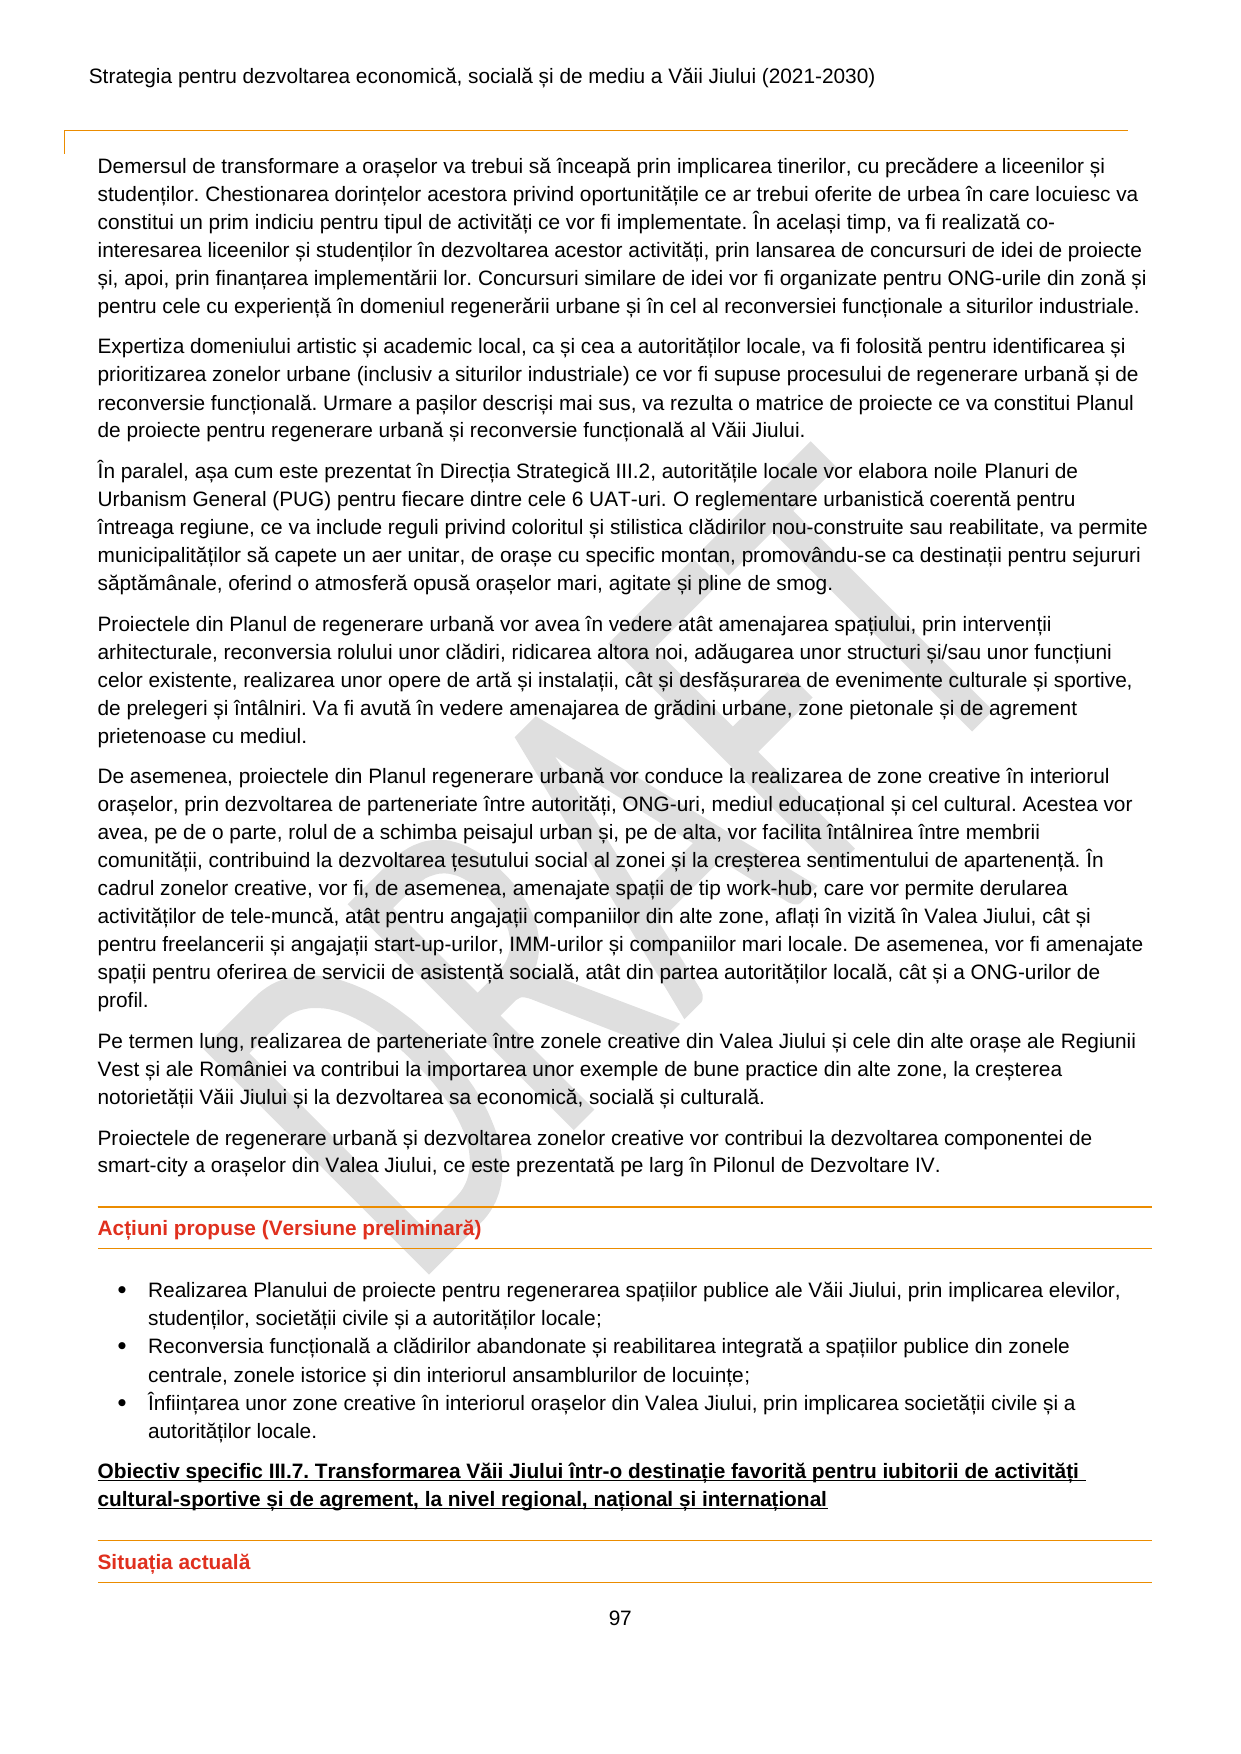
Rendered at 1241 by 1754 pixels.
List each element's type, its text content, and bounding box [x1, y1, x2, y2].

text Situația actuală [97, 1541, 1152, 1583]
text În paralel, așa cum este prezentat în Direcția Strategică III.2, autoritățile locale vor elabora noile Planuri de Urbanism General (PUG) pentru fiecare dintre cele 6 UAT-uri. O reglementare urbanistică coerentă pentru întreaga regiune, ce va include reguli privind coloritul și stilistica clădirilor nou-construite sau reabilitate, va permite municipalităților să capete un aer unitar, de orașe cu specific montan, promovându-se ca destinații pentru sejururi săptămânale, oferind o atmosferă opusă orașelor mari, agitate și pline de smog. [97, 459, 1152, 595]
list Realizarea Planului de proiecte pentru regenerarea spațiilor publice ale Văii Jiului, prin implicarea elevilor, studenților, societății civile și a autorităților locale; [118, 1278, 1152, 1330]
text Pe termen lung, realizarea de parteneriate între zonele creative din Valea Jiului și cele din alte orașe ale Regiunii Vest și ale României va contribui la importarea unor exemple de bune practice din alte zone, la creșterea notorietății Văii Jiului și la dezvoltarea sa economică, socială și culturală. [97, 1029, 1152, 1109]
text Obiectiv specific III.7. Transformarea Văii Jiului într-o destinație favorită pentru iubitorii de activități cultural-sportive și de agrement, la nivel regional, național și internațional [97, 1459, 1152, 1511]
text Acțiuni propuse (Versiune preliminară) [97, 1207, 1152, 1249]
text De asemenea, proiectele din Planul regenerare urbană vor conduce la realizarea de zone creative în interiorul orașelor, prin dezvoltarea de parteneriate între autorități, ONG-uri, mediul educațional și cel cultural. Acestea vor avea, pe de o parte, rolul de a schimba peisajul urban și, pe de alta, vor facilita întâlnirea între membrii comunității, contribuind la dezvoltarea țesutului social al zonei și la creșterea sentimentului de apartenență. În cadrul zonelor creative, vor fi, de asemenea, amenajate spații de tip work-hub, care vor permite derularea activităților de tele-muncă, atât pentru angajații companiilor din alte zone, aflați în vizită în Valea Jiului, cât și pentru freelancerii și angajații start-up-urilor, IMM-urilor și companiilor mari locale. De asemenea, vor fi amenajate spații pentru oferirea de servicii de asistență socială, atât din partea autorităților locală, cât și a ONG-urilor de profil. [97, 764, 1152, 1012]
text Proiectele din Planul de regenerare urbană vor avea în vedere atât amenajarea spațiului, prin intervenții arhitecturale, reconversia rolului unor clădiri, ridicarea altora noi, adăugarea unor structuri și/sau unor funcțiuni celor existente, realizarea unor opere de artă și instalații, cât și desfășurarea de evenimente culturale și sportive, de prelegeri și întâlniri. Va fi avută în vedere amenajarea de grădini urbane, zone pietonale și de agrement prietenoase cu mediul. [97, 611, 1152, 747]
text Demersul de transformare a orașelor va trebui să înceapă prin implicarea tinerilor, cu precădere a liceenilor și studenților. Chestionarea dorințelor acestora privind oportunitățile ce ar trebui oferite de urbea în care locuiesc va constitui un prim indiciu pentru tipul de activități ce vor fi implementate. În același timp, va fi realizată co-interesarea liceenilor și studenților în dezvoltarea acestor activități, prin lansarea de concursuri de idei de proiecte și, apoi, prin finanțarea implementării lor. Concursuri similare de idei vor fi organizate pentru ONG-urile din zonă și pentru cele cu experiență în domeniul regenerării urbane și în cel al reconversiei funcționale a siturilor industriale. [97, 112, 1152, 318]
list Înființarea unor zone creative în interiorul orașelor din Valea Jiului, prin implicarea societății civile și a autorităților locale. [118, 1390, 1152, 1442]
list Reconversia funcțională a clădirilor abandonate și reabilitarea integrată a spațiilor publice din zonele centrale, zonele istorice și din interiorul ansamblurilor de locuințe; [118, 1334, 1152, 1386]
text Proiectele de regenerare urbană și dezvoltarea zonelor creative vor contribui la dezvoltarea componentei de smart-city a orașelor din Valea Jiului, ce este prezentată pe larg în Pilonul de Dezvoltare IV. [97, 1125, 1152, 1177]
text Expertiza domeniului artistic și academic local, ca și cea a autorităților locale, va fi folosită pentru identificarea și prioritizarea zonelor urbane (inclusiv a siturilor industriale) ce vor fi supuse procesului de regenerare urbană și de reconversie funcțională. Urmare a pașilor descriși mai sus, va rezulta o matrice de proiecte ce va constitui Planul de proiecte pentru regenerare urbană și reconversie funcțională al Văii Jiului. [97, 334, 1152, 442]
